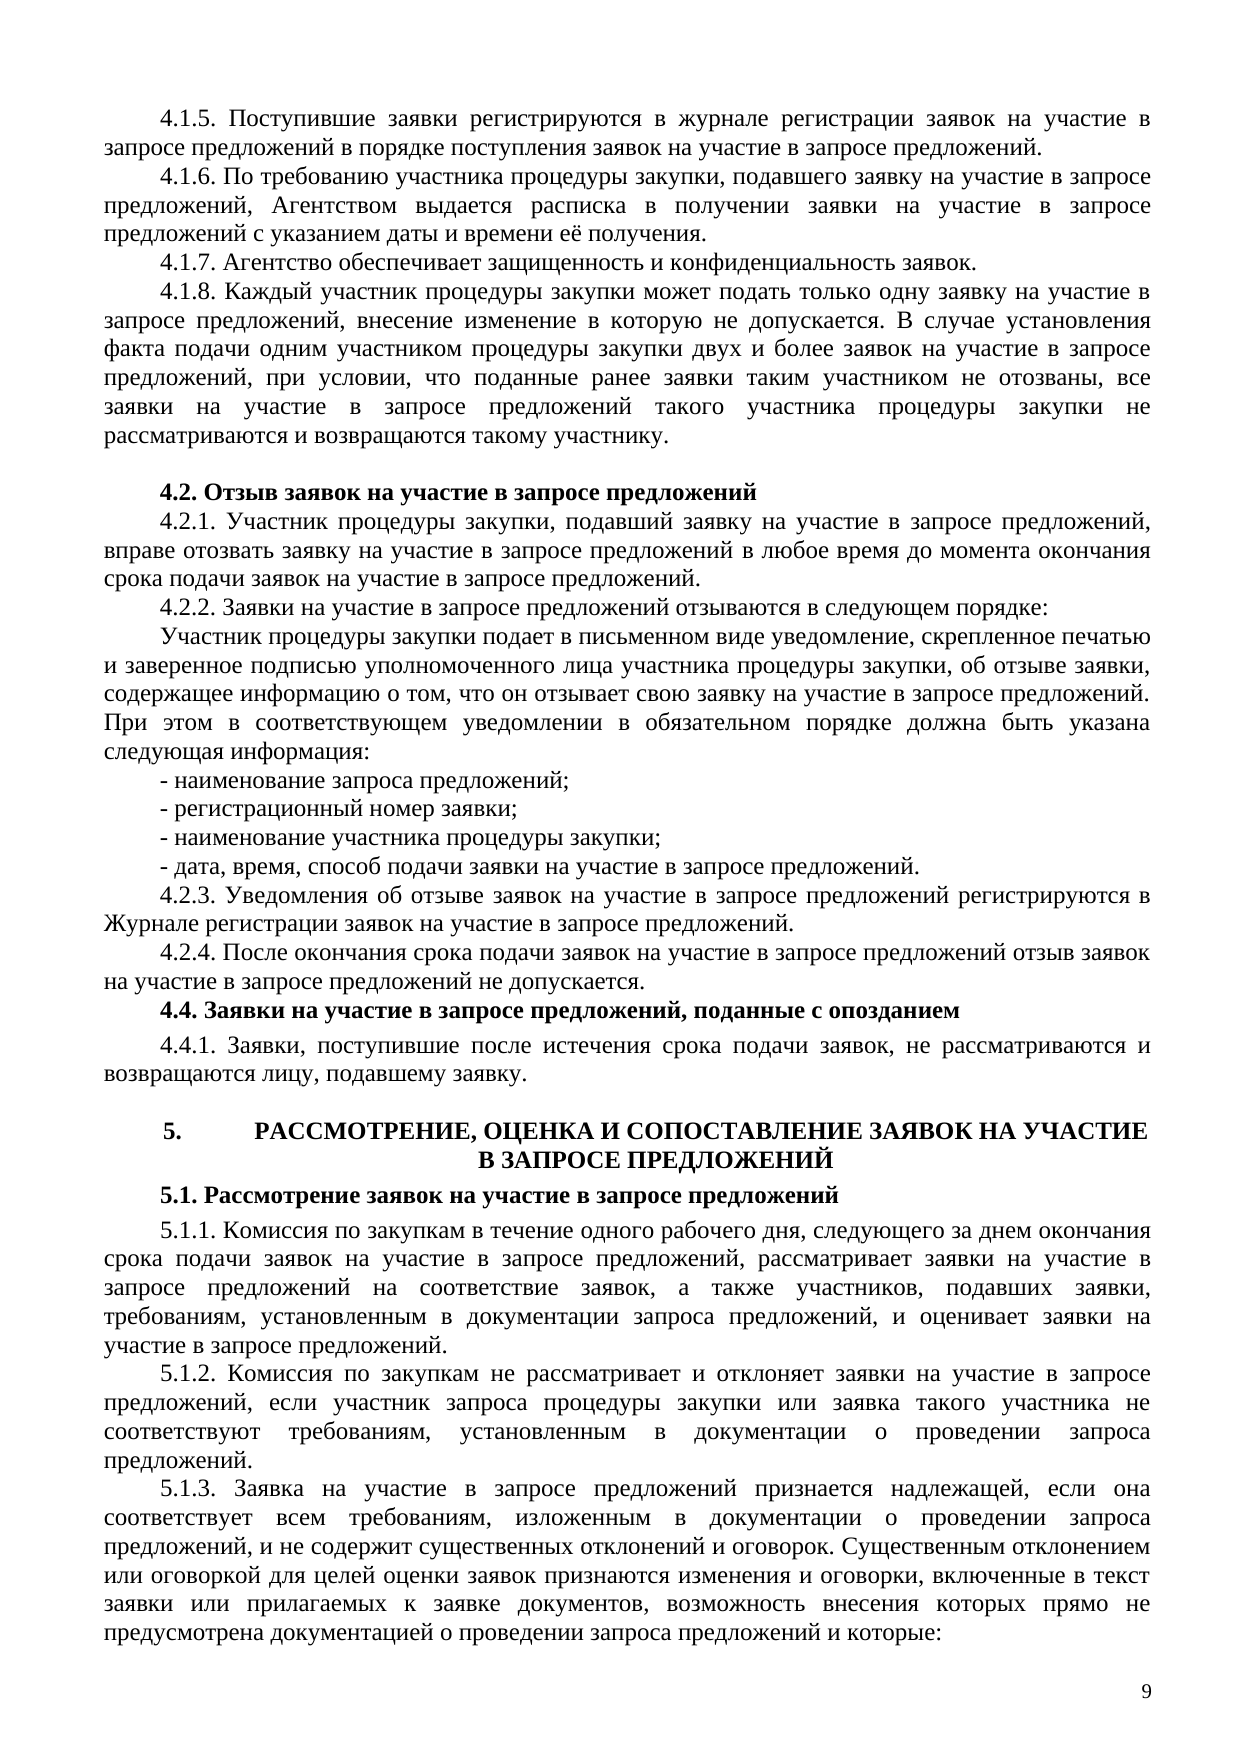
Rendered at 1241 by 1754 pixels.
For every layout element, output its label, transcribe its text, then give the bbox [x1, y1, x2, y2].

subtitle РАССМОТРЕНИЕ, ОЦЕНКА И СОПОСТАВЛЕНИЕ ЗАЯВОК НА УЧАСТИЕ В ЗАПРОСЕ ПРЕДЛОЖЕНИЙ [160, 1116, 1152, 1173]
text 5.1.1. Комиссия по закупкам в течение одного рабочего дня, следующего за днем окончания срока подачи заявок на участие в запросе предложений, рассматривает заявки на участие в запросе предложений на соответствие заявок, а также участников, подавших заявки, требованиям, установленным в документации запроса предложений, и оценивает заявки на участие в запросе предложений. [103, 1215, 1152, 1358]
text - наименование участника процедуры закупки; [103, 822, 1152, 851]
text 5.1.2. Комиссия по закупкам не рассматривает и отклоняет заявки на участие в запросе предложений, если участник запроса процедуры закупки или заявка такого участника не соответствуют требованиям, установленным в документации о проведении запроса предложений. [103, 1358, 1152, 1473]
text - регистрационный номер заявки; [103, 793, 1152, 822]
text 4.2.4. После окончания срока подачи заявок на участие в запросе предложений отзыв заявок на участие в запросе предложений не допускается. [103, 937, 1152, 995]
text 4.1.5. Поступившие заявки регистрируются в журнале регистрации заявок на участие в запросе предложений в порядке поступления заявок на участие в запросе предложений. [103, 103, 1152, 161]
text 4.1.6. По требованию участника процедуры закупки, подавшего заявку на участие в запросе предложений, Агентством выдается расписка в получении заявки на участие в запросе предложений с указанием даты и времени её получения. [103, 161, 1152, 247]
text 4.1.8. Каждый участник процедуры закупки может подать только одну заявку на участие в запросе предложений, внесение изменение в которую не допускается. В случае установления факта подачи одним участником процедуры закупки двух и более заявок на участие в запросе предложений, при условии, что поданные ранее заявки таким участником не отозваны, все заявки на участие в запросе предложений такого участника процедуры закупки не рассматриваются и возвращаются такому участнику. [103, 276, 1152, 448]
text - дата, время, способ подачи заявки на участие в запросе предложений. [103, 851, 1152, 880]
text 4.2.1. Участник процедуры закупки, подавший заявку на участие в запросе предложений, вправе отозвать заявку на участие в запросе предложений в любое время до момента окончания срока подачи заявок на участие в запросе предложений. [103, 506, 1152, 592]
text 5.1.3. Заявка на участие в запросе предложений признается надлежащей, если она соответствует всем требованиям, изложенным в документации о проведении запроса предложений, и не содержит существенных отклонений и оговорок. Существенным отклонением или оговоркой для целей оценки заявок признаются изменения и оговорки, включенные в текст заявки или прилагаемых к заявке документов, возможность внесения которых прямо не предусмотрена документацией о проведении запроса предложений и которые: [103, 1473, 1152, 1646]
text Участник процедуры закупки подает в письменном виде уведомление, скрепленное печатью и заверенное подписью уполномоченного лица участника процедуры закупки, об отзыве заявки, содержащее информацию о том, что он отзывает свою заявку на участие в запросе предложений. При этом в соответствующем уведомлении в обязательном порядке должна быть указана следующая информация: [103, 621, 1152, 765]
subtitle 4.2. Отзыв заявок на участие в запросе предложений [103, 477, 1152, 506]
text 4.2.3. Уведомления об отзыве заявок на участие в запросе предложений регистрируются в Журнале регистрации заявок на участие в запросе предложений. [103, 880, 1152, 937]
text 4.4.1. Заявки, поступившие после истечения срока подачи заявок, не рассматриваются и возвращаются лицу, подавшему заявку. [103, 1030, 1152, 1087]
subtitle 5.1. Рассмотрение заявок на участие в запросе предложений [103, 1180, 1152, 1208]
text - наименование запроса предложений; [103, 765, 1152, 793]
subtitle 4.4. Заявки на участие в запросе предложений, поданные с опозданием [103, 995, 1152, 1023]
text 4.1.7. Агентство обеспечивает защищенность и конфиденциальность заявок. [103, 247, 1152, 276]
text 4.2.2. Заявки на участие в запросе предложений отзываются в следующем порядке: [103, 592, 1152, 621]
